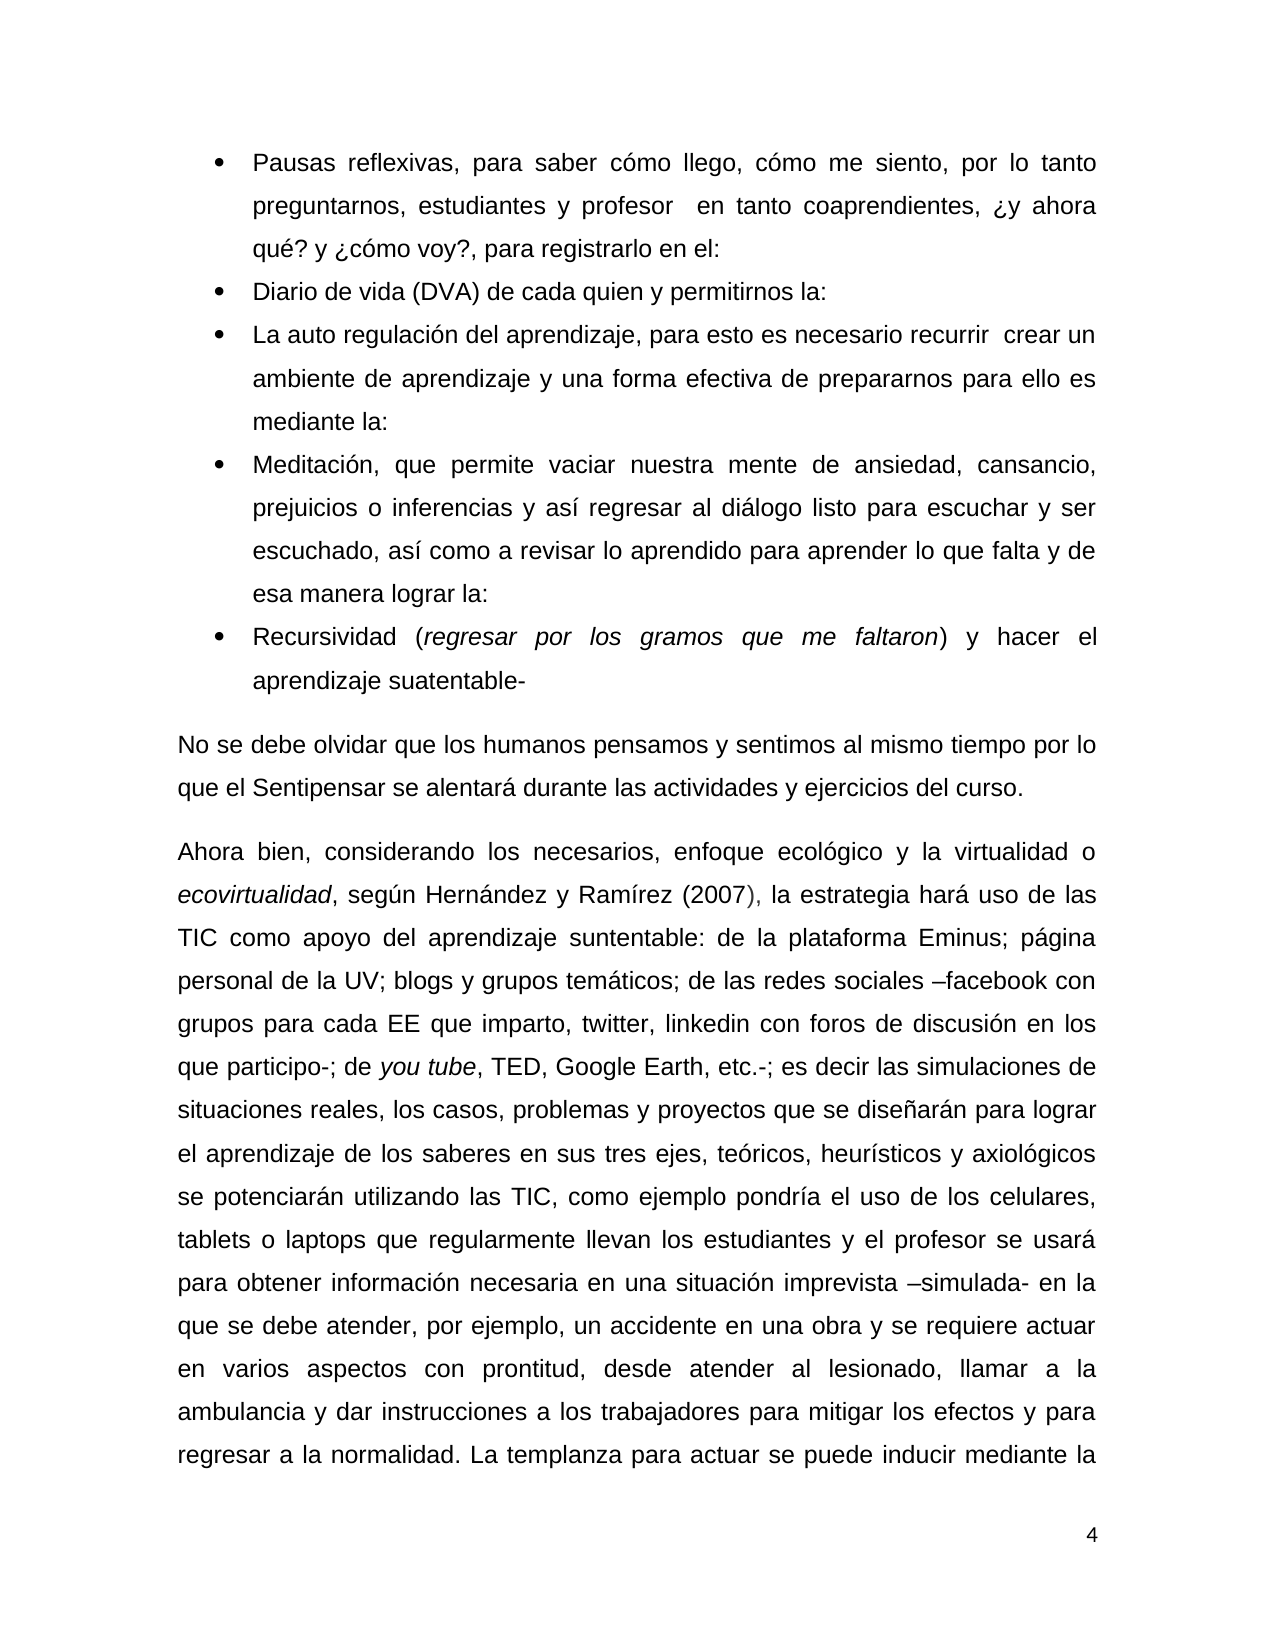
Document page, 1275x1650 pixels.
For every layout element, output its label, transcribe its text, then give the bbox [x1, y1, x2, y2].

list Meditación, que permite vaciar nuestra mente de ansiedad, cansancio, prejuicios o inferencias y así regresar al diálogo listo para escuchar y ser escuchado, así como a revisar lo aprendido para aprender lo que falta y de esa manera lograr la: [215, 450, 1098, 608]
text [177, 837, 1098, 1469]
list Pausas reflexivas, para saber cómo llego, cómo me siento, por lo tanto preguntarnos, estudiantes y profesor en tanto coaprendientes, ¿y ahora qué? y ¿cómo voy?, para registrarlo en el: [215, 148, 1098, 263]
list Recursividad (regresar por los gramos que me faltaron) y hacer el aprendizaje suatentable- [215, 622, 1098, 694]
list Diario de vida (DVA) de cada quien y permitirnos la: [215, 277, 1098, 306]
text No se debe olvidar que los humanos pensamos y sentimos al mismo tiempo por lo que el Sentipensar se alentará durante las actividades y ejercicios del curso. [177, 729, 1098, 801]
list La auto regulación del aprendizaje, para esto es necesario recurrir crear un ambiente de aprendizaje y una forma efectiva de prepararnos para ello es mediante la: [215, 320, 1098, 435]
